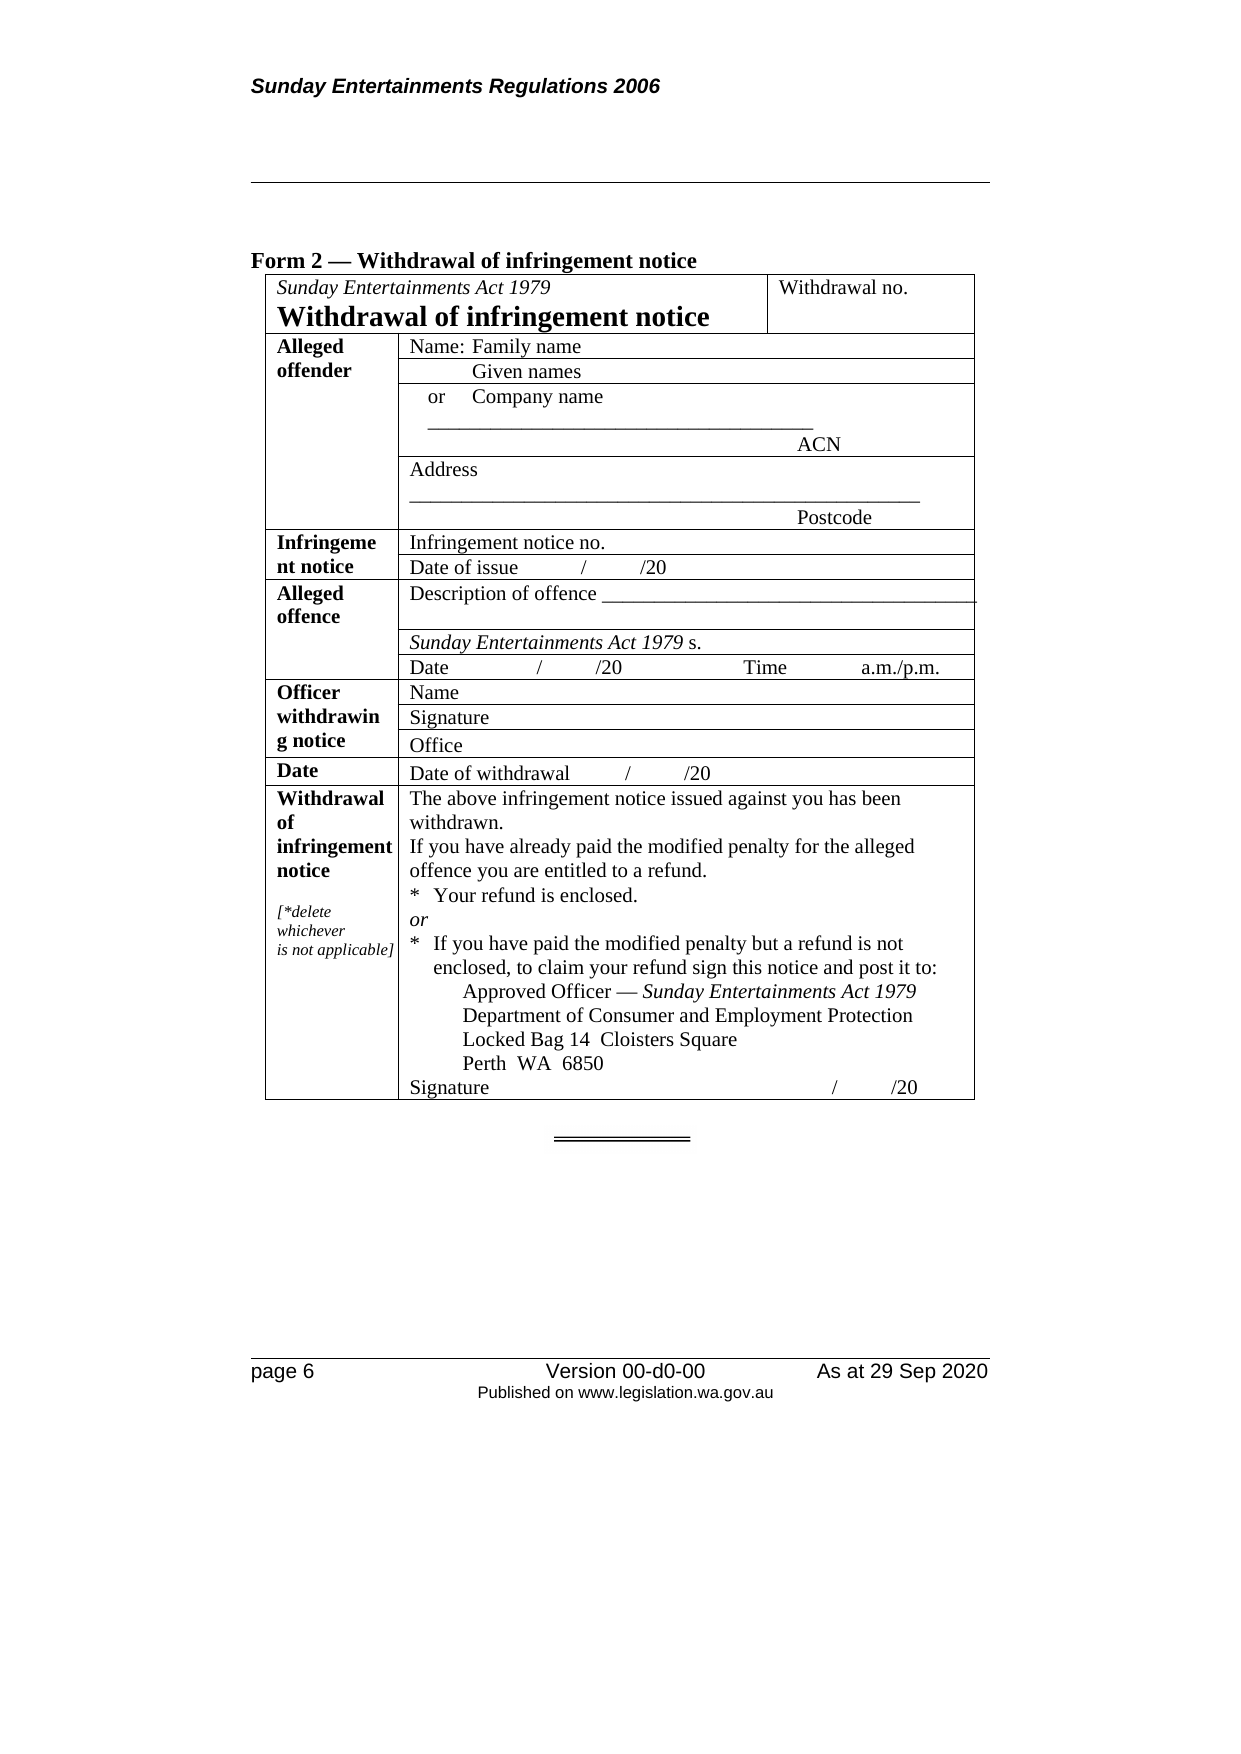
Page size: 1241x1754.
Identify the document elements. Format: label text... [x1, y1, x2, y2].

table_cell Alleged offender [266, 334, 398, 529]
picture [543, 1125, 697, 1154]
table_cell Alleged offence [266, 580, 398, 679]
subtitle Form 2 — Withdrawal of infringement notice [251, 247, 990, 274]
table_cell Date of issue / /20 [399, 555, 974, 579]
table_cell Office [399, 730, 974, 757]
table_cell Description of offence ____________________________________ [399, 580, 974, 628]
table_cell Name: Family name [399, 334, 974, 358]
table_cell The above infringement notice issued against you has been withdrawn. If you have already paid the modified penalty for the alleged offence you are entitled to a refund. * Your refund is enclosed. or * If you have paid the modified penalty but a refund is not enclosed, to claim your refund sign this notice and post it to: Approved Officer — Sunday Entertainments Act 1979 Department of Consumer and Employment Protection Locked Bag 14 Cloisters Square Perth WA 6850 Signature / /20 [399, 786, 974, 1099]
table_cell Sunday Entertainments Act 1979 s. [399, 630, 974, 654]
table_cell Address _________________________________________________ Postcode [399, 457, 974, 529]
table_cell Infringement notice [266, 530, 398, 579]
table_cell Given names [399, 359, 974, 383]
table_cell Withdrawal of infringement notice [*delete whichever is not applicable] [266, 786, 398, 1099]
table_cell Infringement notice no. [399, 530, 974, 554]
table_cell Date / /20 Time a.m./p.m. [399, 655, 974, 679]
table_cell Name [399, 680, 974, 704]
table_header Sunday Entertainments Act 1979 Withdrawal of infringement notice [266, 275, 767, 332]
table_cell Date [266, 758, 398, 785]
table_cell Signature [399, 705, 974, 729]
table_cell Officer withdrawing notice [266, 680, 398, 757]
table_cell Date of withdrawal / /20 [399, 758, 974, 785]
table_header Withdrawal no. [768, 275, 974, 332]
table_cell or Company name _____________________________________ ACN [399, 384, 974, 456]
